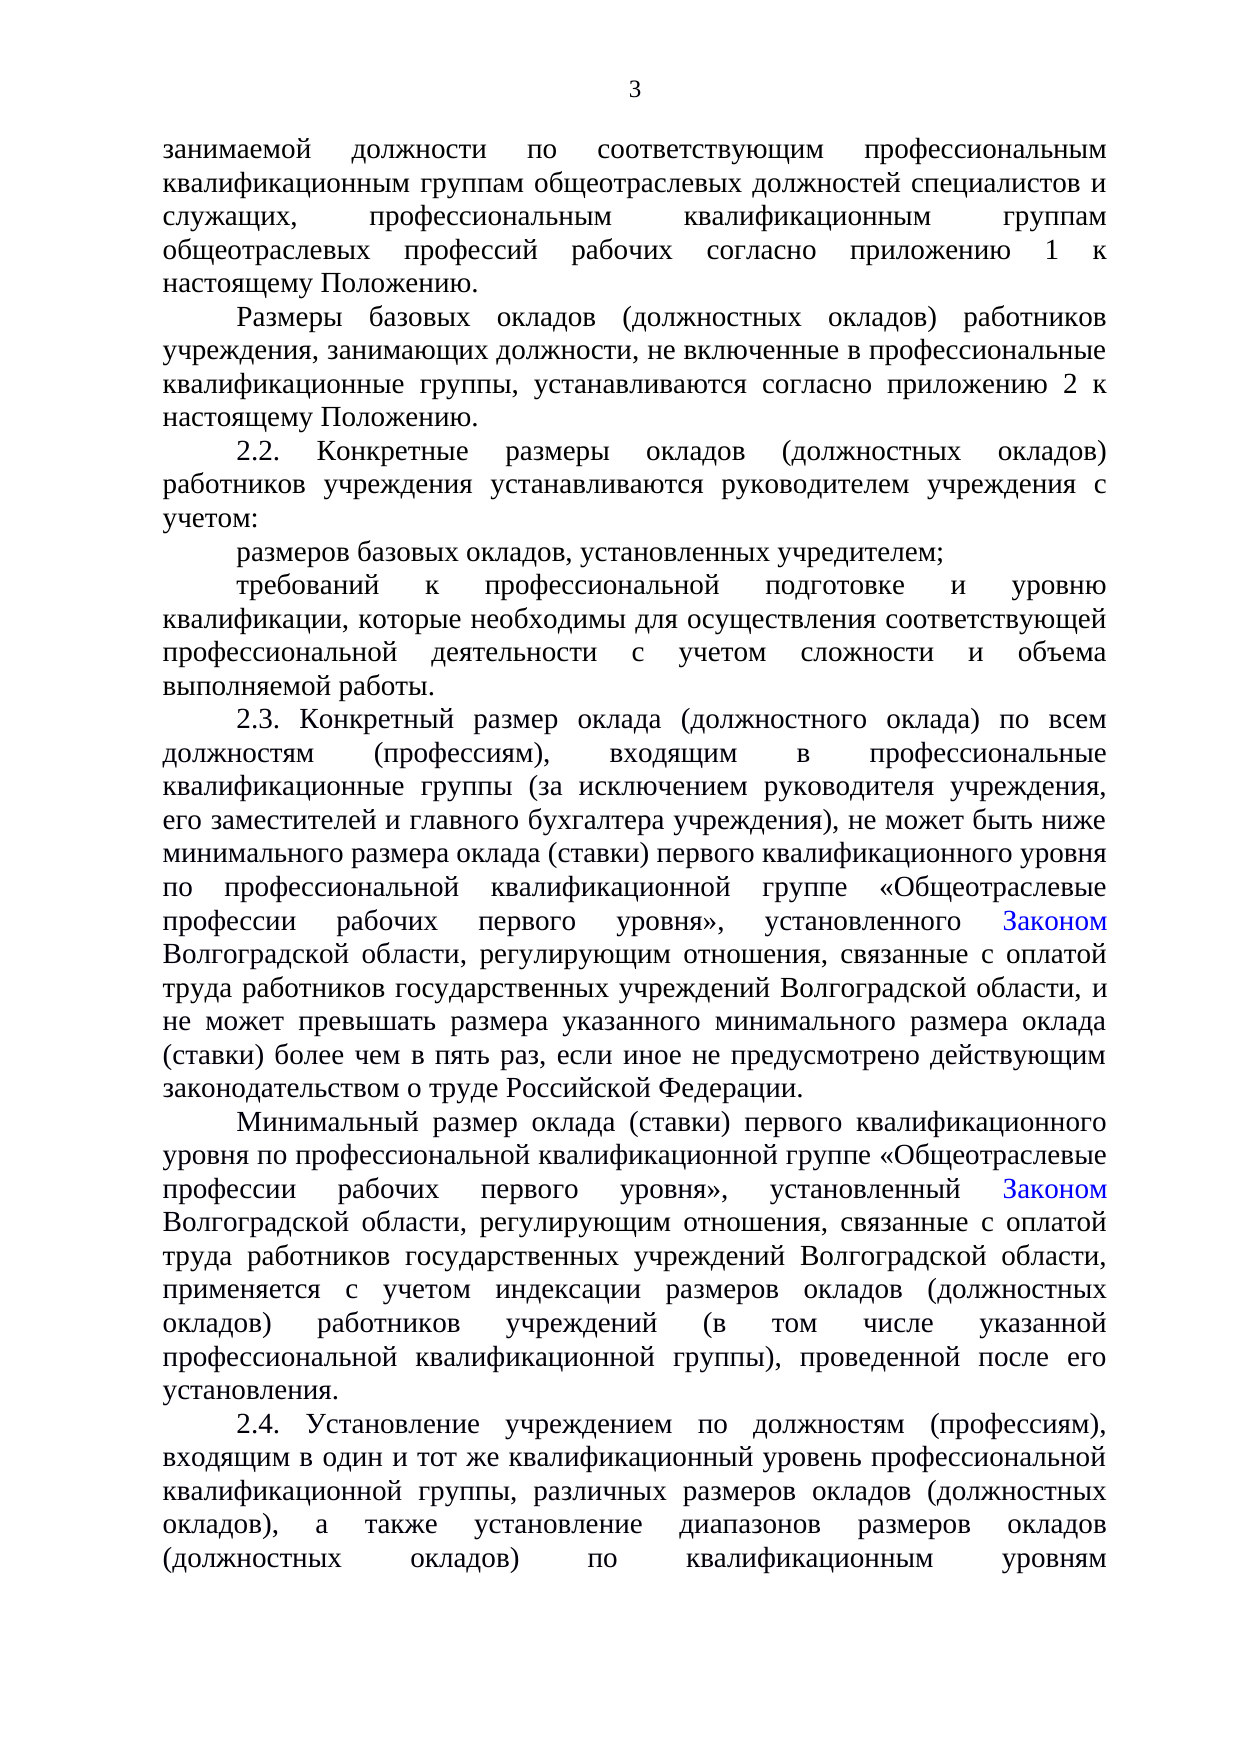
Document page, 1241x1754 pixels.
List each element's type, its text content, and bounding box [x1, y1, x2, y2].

text 2.3. Конкретный размер оклада (должностного оклада) по всем должностям (профессиям), входящим в профессиональные квалификационные группы (за исключением руководителя учреждения, его заместителей и главного бухгалтера учреждения), не может быть ниже минимального размера оклада (ставки) первого квалификационного уровня по профессиональной квалификационной группе «Общеотраслевые профессии рабочих первого уровня», установленного Законом Волгоградской области, регулирующим отношения, связанные с оплатой труда работников государственных учреждений Волгоградской области, и не может превышать размера указанного минимального размера оклада (ставки) более чем в пять раз, если иное не предусмотрено действующим законодательством о труде Российской Федерации. [162, 701, 1107, 1104]
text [162, 1406, 1107, 1573]
text требований к профессиональной подготовке и уровню квалификации, которые необходимы для осуществления соответствующей профессиональной деятельности с учетом сложности и объема выполняемой работы. [162, 567, 1107, 701]
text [162, 131, 1107, 299]
text 2.2. Конкретные размеры окладов (должностных окладов) работников учреждения устанавливаются руководителем учреждения с учетом: [162, 433, 1107, 534]
text Размеры базовых окладов (должностных окладов) работников учреждения, занимающих должности, не включенные в профессиональные квалификационные группы, устанавливаются согласно приложению 2 к настоящему Положению. [162, 299, 1107, 433]
text размеров базовых окладов, установленных учредителем; [162, 534, 1107, 567]
text Минимальный размер оклада (ставки) первого квалификационного уровня по профессиональной квалификационной группе «Общеотраслевые профессии рабочих первого уровня», установленный Законом Волгоградской области, регулирующим отношения, связанные с оплатой труда работников государственных учреждений Волгоградской области, применяется с учетом индексации размеров окладов (должностных окладов) работников учреждений (в том числе указанной профессиональной квалификационной группы), проведенной после его установления. [162, 1104, 1107, 1406]
